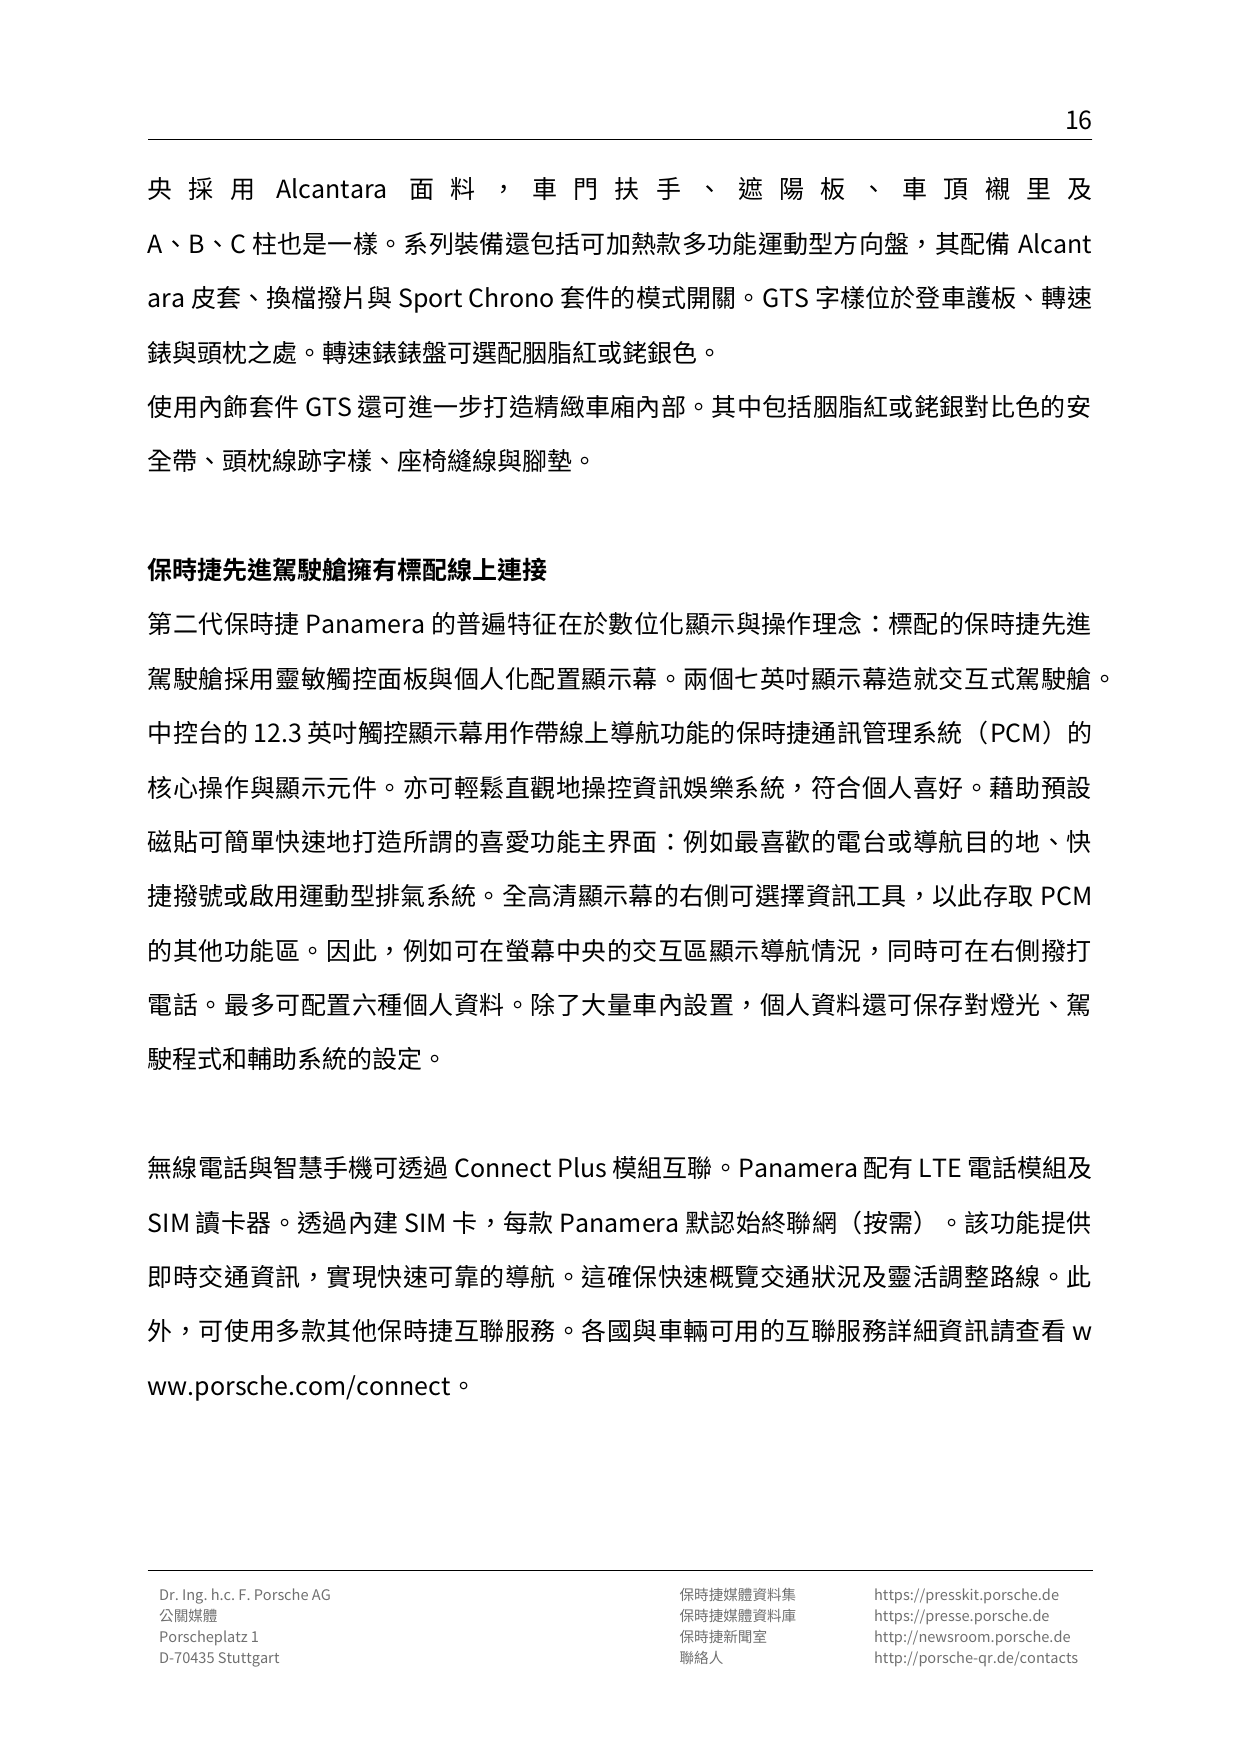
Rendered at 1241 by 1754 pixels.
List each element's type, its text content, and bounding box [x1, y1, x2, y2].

text 無線電話與智慧手機可透過Connect Plus模組互聯。Panamera配有LTE電話模組及SIM讀卡器。透過內建SIM卡，每款Panamera默認始終聯網（按需）。該功能提供即時交通資訊，實現快速可靠的導航。這確保快速概覽交通狀況及靈活調整路線。此外，可使用多款其他保時捷互聯服務。各國與車輛可用的互聯服務詳細資訊請查看www.porsche.com/connect。 [148, 1149, 1092, 1402]
text 使用內飾套件GTS還可進一步打造精緻車廂內部。其中包括胭脂紅或銠銀對比色的安全帶、頭枕線跡字樣、座椅縫線與腳墊。 [148, 387, 1092, 478]
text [148, 170, 1092, 369]
text 保時捷先進駕駛艙擁有標配線上連接 [148, 551, 1092, 587]
text 第二代保時捷Panamera的普遍特征在於數位化顯示與操作理念：標配的保時捷先進駕駛艙採用靈敏觸控面板與個人化配置顯示幕。兩個七英吋顯示幕造就交互式駕駛艙。中控台的12.3英吋觸控顯示幕用作帶線上導航功能的保時捷通訊管理系統（PCM）的核心操作與顯示元件。亦可輕鬆直觀地操控資訊娛樂系統，符合個人喜好。藉助預設磁貼可簡單快速地打造所謂的喜愛功能主界面：例如最喜歡的電台或導航目的地、快捷撥號或啟用運動型排氣系統。全高清顯示幕的右側可選擇資訊工具，以此存取PCM的其他功能區。因此，例如可在螢幕中央的交互區顯示導航情況，同時可在右側撥打電話。最多可配置六種個人資料。除了大量車內設置，個人資料還可保存對燈光、駕駛程式和輔助系統的設定。 [148, 605, 1092, 1076]
